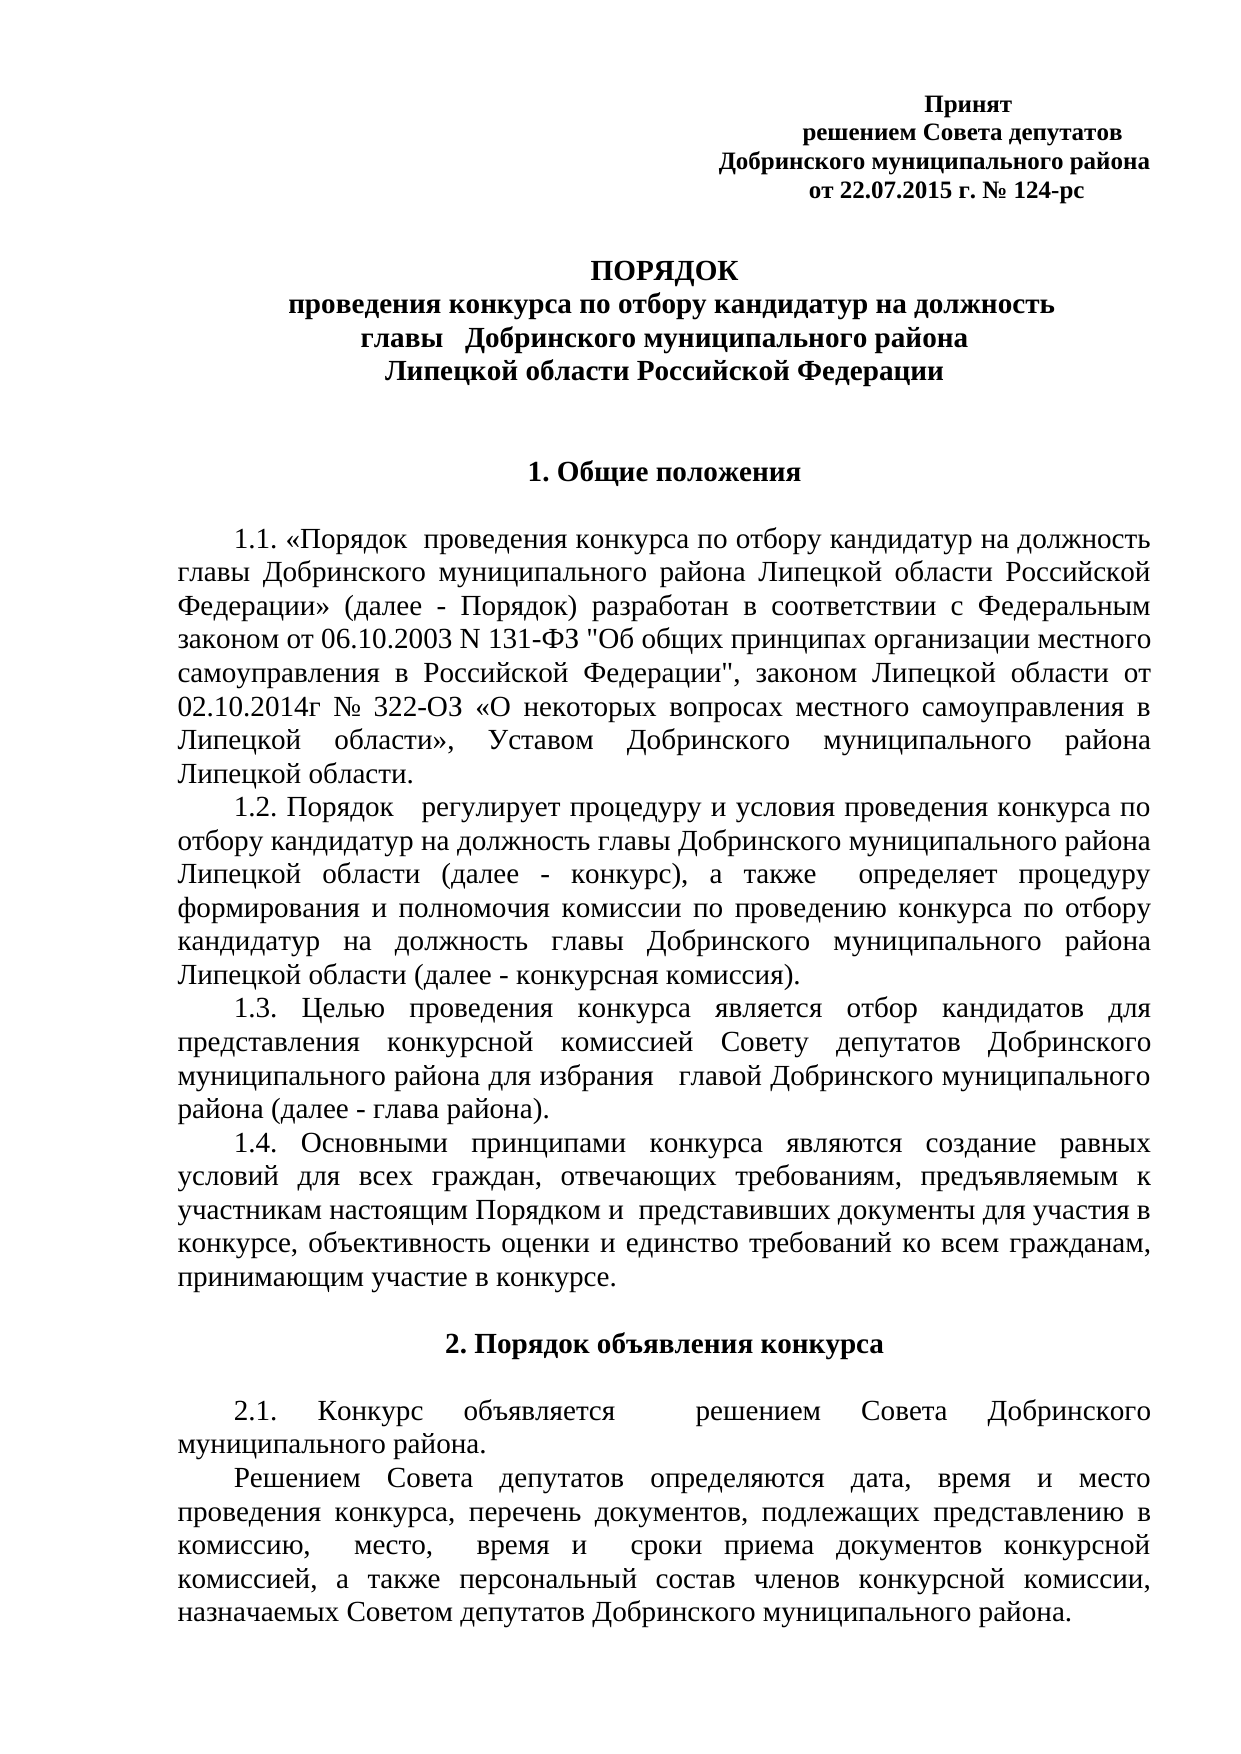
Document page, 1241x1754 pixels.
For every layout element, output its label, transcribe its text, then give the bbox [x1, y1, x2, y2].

text 1.2. Порядок регулирует процедуру и условия проведения конкурса по отбору кандидатур на должность главы Добринского муниципального района Липецкой области (далее - конкурс), а также определяет процедуру формирования и полномочия комиссии по проведению конкурса по отбору кандидатур на должность главы Добринского муниципального района Липецкой области (далее - конкурсная комиссия). [177, 789, 1152, 991]
text 1.4. Основными принципами конкурса являются создание равных условий для всех граждан, отвечающих требованиям, предъявляемым к участникам настоящим Порядком и представивших документы для участия в конкурсе, объективность оценки и единство требований ко всем гражданам, принимающим участие в конкурсе. [177, 1125, 1152, 1292]
text главы Добринского муниципального района [177, 320, 1152, 353]
text Добринского муниципального района [620, 146, 1152, 175]
text ПОРЯДОК [177, 253, 1152, 286]
text 2.1. Конкурс объявляется решением Совета Добринского муниципального района. [177, 1393, 1152, 1460]
text 2. Порядок объявления конкурса [177, 1326, 1152, 1359]
text 1.1. «Порядок проведения конкурса по отбору кандидатур на должность главы Добринского муниципального района Липецкой области Российской Федерации» (далее - Порядок) разработан в соответствии с Федеральным законом от 06.10.2003 N 131-ФЗ "Об общих принципах организации местного самоуправления в Российской Федерации", законом Липецкой области от 02.10.2014г № 322-ОЗ «О некоторых вопросах местного самоуправления в Липецкой области», Уставом Добринского муниципального района Липецкой области. [177, 521, 1152, 789]
text Решением Совета депутатов определяются дата, время и место проведения конкурса, перечень документов, подлежащих представлению в комиссию, место, время и сроки приема документов конкурсной комиссией, а также персональный состав членов конкурсной комиссии, назначаемых Советом депутатов Добринского муниципального района. [177, 1460, 1152, 1628]
text Принят [177, 89, 1152, 117]
text проведения конкурса по отбору кандидатур на должность [177, 286, 1152, 320]
text 1.3. Целью проведения конкурса является отбор кандидатов для представления конкурсной комиссией Совету депутатов Добринского муниципального района для избрания главой Добринского муниципального района (далее - глава района). [177, 991, 1152, 1125]
text решением Совета депутатов [177, 117, 1152, 146]
text 1. Общие положения [177, 454, 1152, 487]
text от 22.07.2015 г. № 124-рс [177, 175, 1152, 204]
text Липецкой области Российской Федерации [177, 353, 1152, 387]
